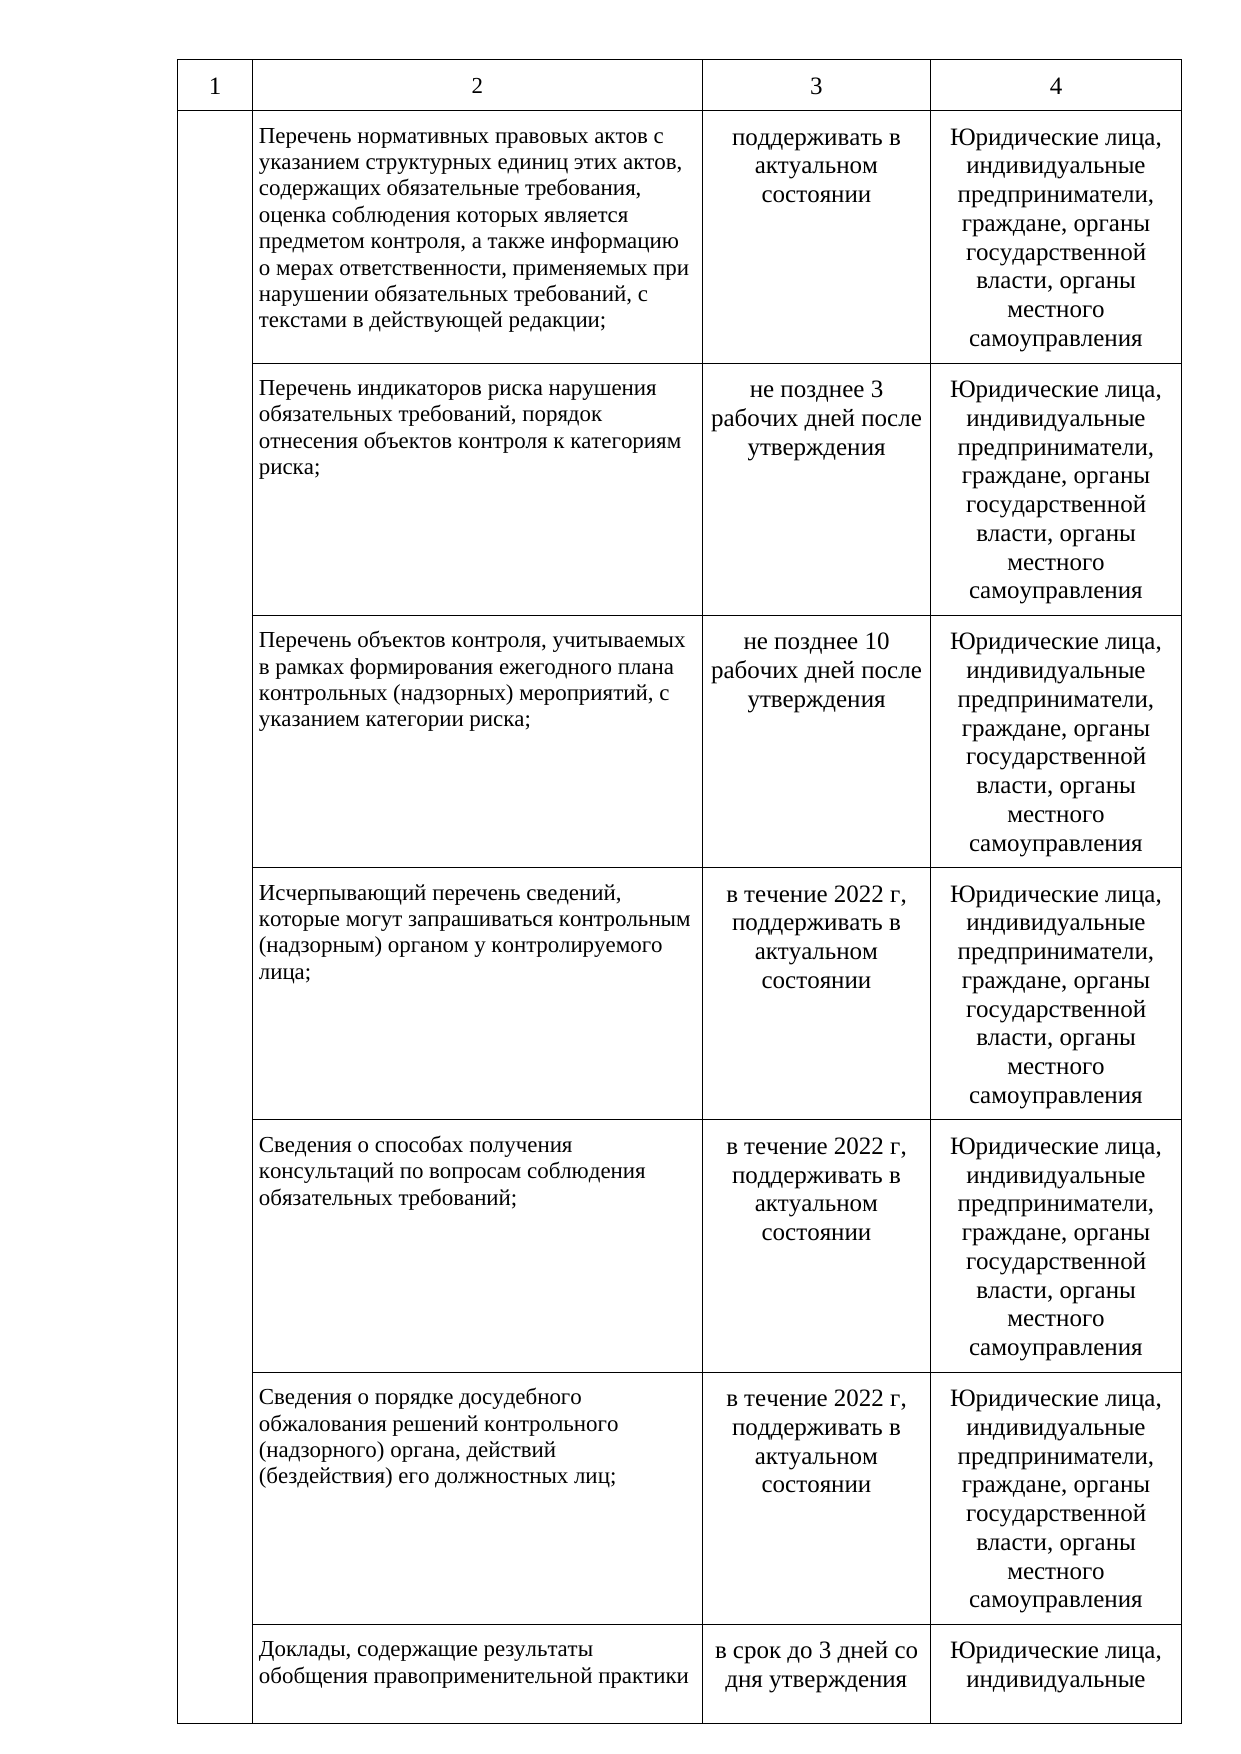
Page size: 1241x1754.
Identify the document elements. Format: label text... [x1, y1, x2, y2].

table_header 1 [178, 60, 252, 110]
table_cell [931, 1373, 1181, 1624]
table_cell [703, 1625, 930, 1723]
table_cell не позднее 3 рабочих дней после утверждения [703, 364, 930, 615]
table_cell поддерживать в актуальном состоянии [703, 111, 930, 362]
table_cell Юридические лица, индивидуальные предприниматели, граждане, органы государственной власти, органы местного самоуправления [931, 616, 1181, 867]
table_cell в течение 2022 г, поддерживать в актуальном состоянии [703, 1120, 930, 1372]
table_header 2 [253, 60, 702, 110]
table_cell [931, 1625, 1181, 1723]
table_cell Сведения о способах получения консультаций по вопросам соблюдения обязательных требований; [253, 1120, 702, 1372]
table_cell Перечень нормативных правовых актов с указанием структурных единиц этих актов, содержащих обязательные требования, оценка соблюдения которых является предметом контроля, а также информацию о мерах ответственности, применяемых при нарушении обязательных требований, с текстами в действующей редакции; [253, 111, 702, 362]
table_header 4 [931, 60, 1181, 110]
table_cell Юридические лица, индивидуальные предприниматели, граждане, органы государственной власти, органы местного самоуправления [931, 1120, 1181, 1372]
table_cell Перечень индикаторов риска нарушения обязательных требований, порядок отнесения объектов контроля к категориям риска; [253, 364, 702, 615]
table_cell Перечень объектов контроля, учитываемых в рамках формирования ежегодного плана контрольных (надзорных) мероприятий, с указанием категории риска; [253, 616, 702, 867]
table_cell Юридические лица, индивидуальные предприниматели, граждане, органы государственной власти, органы местного самоуправления [931, 364, 1181, 615]
table_cell Исчерпывающий перечень сведений, которые могут запрашиваться контрольным (надзорным) органом у контролируемого лица; [253, 868, 702, 1119]
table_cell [931, 111, 1181, 362]
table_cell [253, 1625, 702, 1723]
table_cell Юридические лица, индивидуальные предприниматели, граждане, органы государственной власти, органы местного самоуправления [931, 868, 1181, 1119]
table_header 3 [703, 60, 930, 110]
table_cell не позднее 10 рабочих дней после утверждения [703, 616, 930, 867]
table_cell Сведения о порядке досудебного обжалования решений контрольного (надзорного) органа, действий (бездействия) его должностных лиц; [253, 1373, 702, 1624]
table_cell в течение 2022 г, поддерживать в актуальном состоянии [703, 868, 930, 1119]
table_cell в течение 2022 г, поддерживать в актуальном состоянии [703, 1373, 930, 1624]
